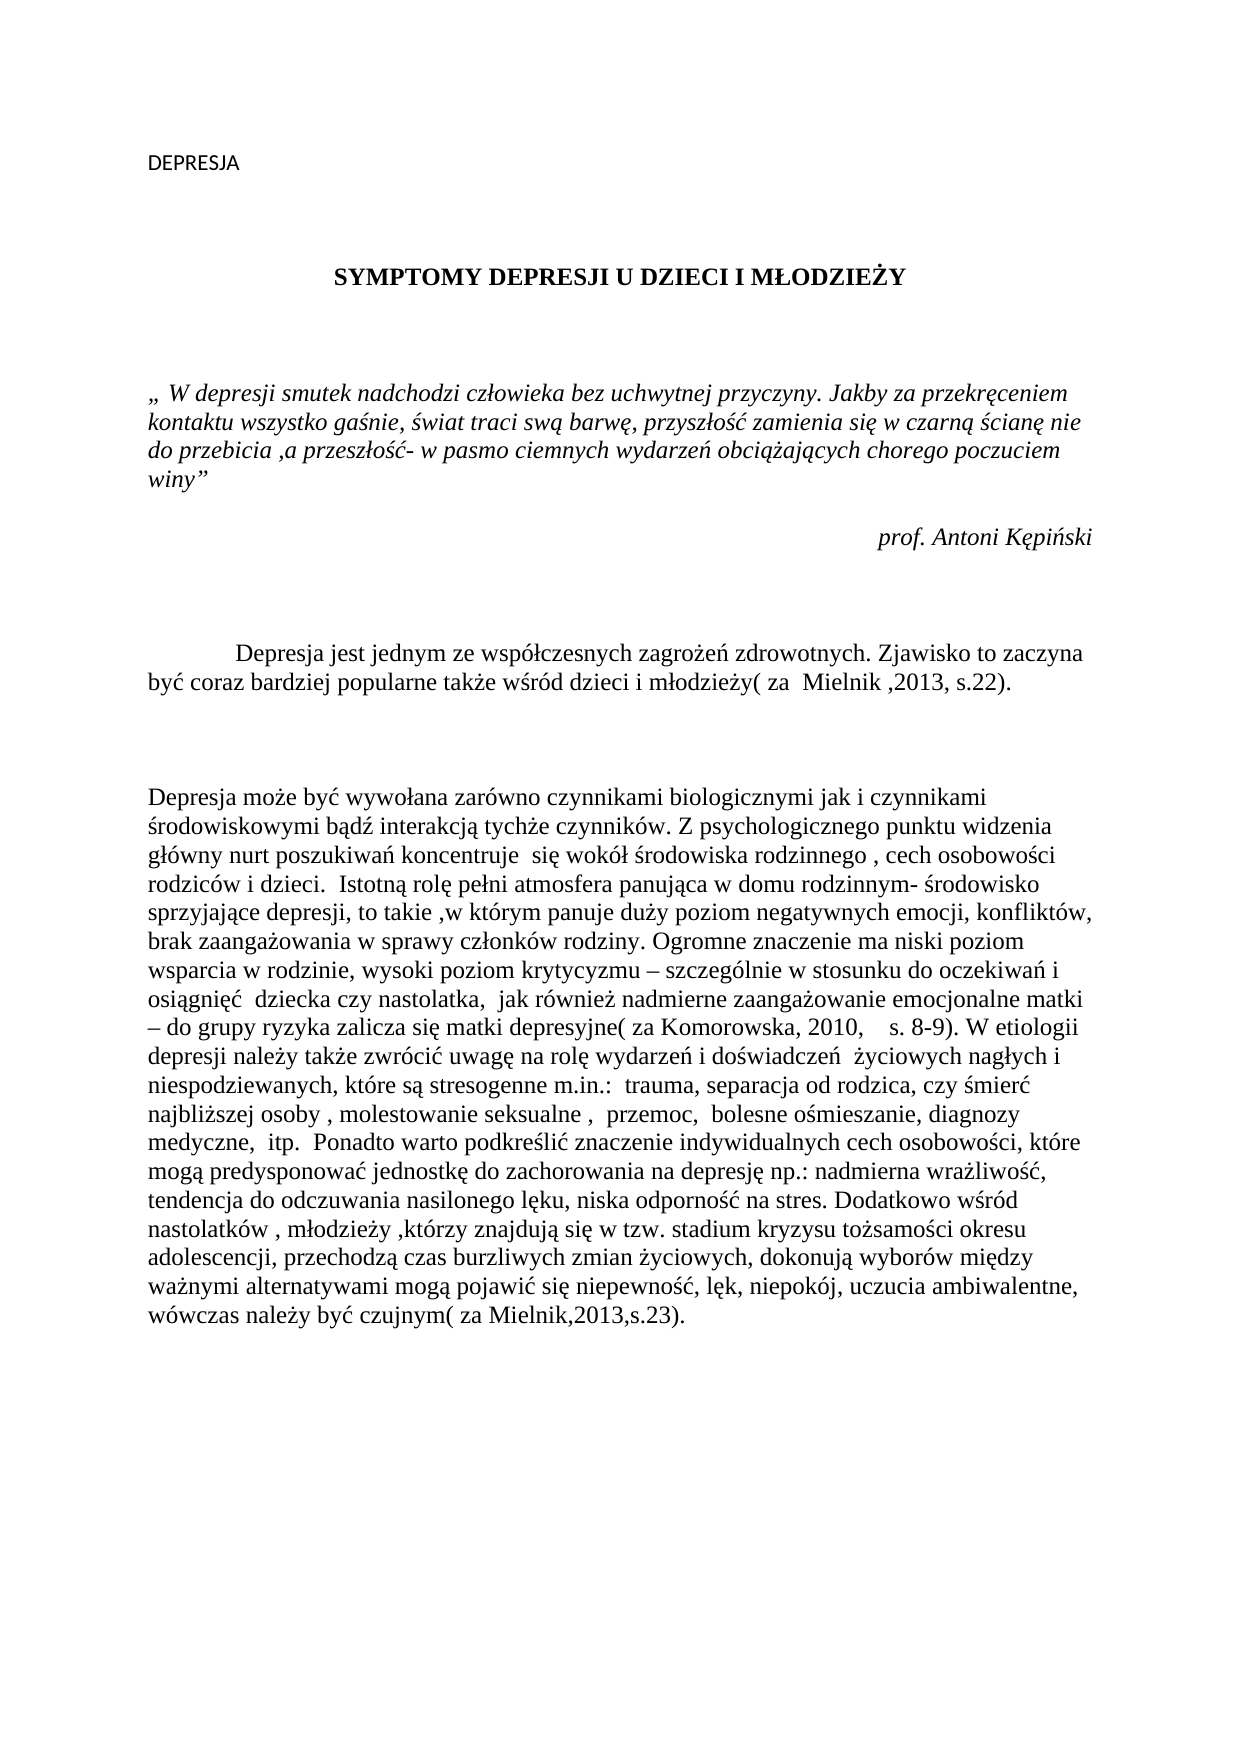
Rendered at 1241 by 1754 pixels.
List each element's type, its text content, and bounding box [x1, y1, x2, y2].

text „ W depresji smutek nadchodzi człowieka bez uchwytnej przyczyny. Jakby za przekręceniem kontaktu wszystko gaśnie, świat traci swą barwę, przyszłość zamienia się w czarną ścianę nie do przebicia ,a przeszłość- w pasmo ciemnych wydarzeń obciążających chorego poczuciem winy” [148, 378, 1093, 493]
text Depresja jest jednym ze współczesnych zagrożeń zdrowotnych. Zjawisko to zaczyna być coraz bardziej popularne także wśród dzieci i młodzieży( za Mielnik ,2013, s.22). [148, 638, 1093, 695]
text SYMPTOMY DEPRESJI U DZIECI I MŁODZIEŻY [148, 262, 1093, 291]
text prof. Antoni Kępiński [148, 522, 1093, 551]
text DEPRESJA [148, 148, 1093, 176]
text Depresja może być wywołana zarówno czynnikami biologicznymi jak i czynnikami środowiskowymi bądź interakcją tychże czynników. Z psychologicznego punktu widzenia główny nurt poszukiwań koncentruje się wokół środowiska rodzinnego , cech osobowości rodziców i dzieci. Istotną rolę pełni atmosfera panująca w domu rodzinnym- środowisko sprzyjające depresji, to takie ,w którym panuje duży poziom negatywnych emocji, konfliktów, brak zaangażowania w sprawy członków rodziny. Ogromne znaczenie ma niski poziom wsparcia w rodzinie, wysoki poziom krytycyzmu – szczególnie w stosunku do oczekiwań i osiągnięć dziecka czy nastolatka, jak również nadmierne zaangażowanie emocjonalne matki – do grupy ryzyka zalicza się matki depresyjne( za Komorowska, 2010, s. 8-9). W etiologii depresji należy także zwrócić uwagę na rolę wydarzeń i doświadczeń życiowych nagłych i niespodziewanych, które są stresogenne m.in.: trauma, separacja od rodzica, czy śmierć najbliższej osoby , molestowanie seksualne , przemoc, bolesne ośmieszanie, diagnozy medyczne, itp. Ponadto warto podkreślić znaczenie indywidualnych cech osobowości, które mogą predysponować jednostkę do zachorowania na depresję np.: nadmierna wrażliwość, tendencja do odczuwania nasilonego lęku, niska odporność na stres. Dodatkowo wśród nastolatków , młodzieży ,którzy znajdują się w tzw. stadium kryzysu tożsamości okresu adolescencji, przechodzą czas burzliwych zmian życiowych, dokonują wyborów między ważnymi alternatywami mogą pojawić się niepewność, lęk, niepokój, uczucia ambiwalentne, wówczas należy być czujnym( za Mielnik,2013,s.23). [148, 782, 1093, 1329]
